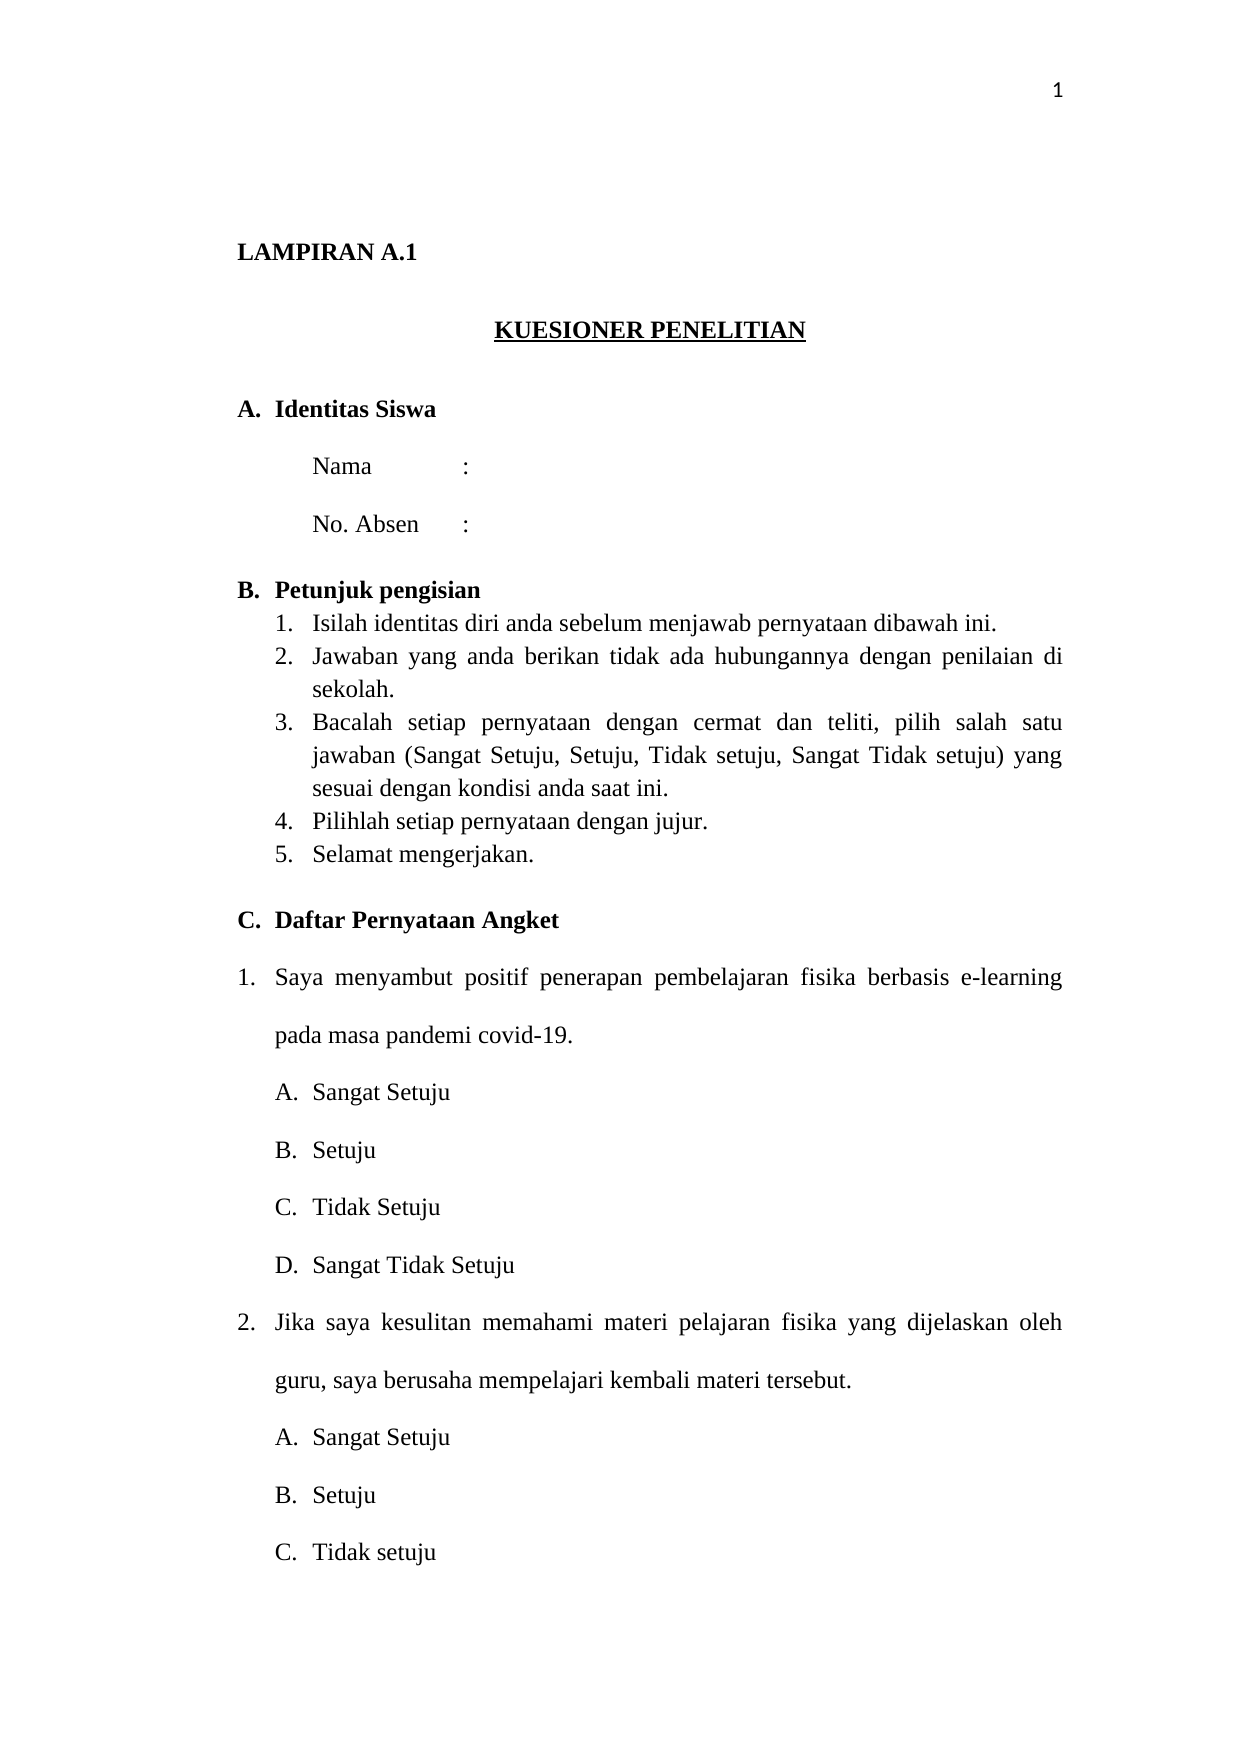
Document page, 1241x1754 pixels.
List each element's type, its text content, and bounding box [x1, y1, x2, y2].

list Sangat Tidak Setuju [274, 1250, 1063, 1279]
list Nama : [312, 451, 1063, 480]
list Jawaban yang anda berikan tidak ada hubungannya dengan penilaian di sekolah. [274, 641, 1063, 702]
list Sangat Setuju [274, 1077, 1063, 1106]
list Tidak setuju [274, 1537, 1063, 1566]
list No. Absen : [312, 509, 1063, 537]
list Bacalah setiap pernyataan dengan cermat dan teliti, pilih salah satu jawaban (Sangat Setuju, Setuju, Tidak setuju, Sangat Tidak setuju) yang sesuai dengan kondisi anda saat ini. [274, 707, 1063, 802]
list Tidak Setuju [274, 1192, 1063, 1221]
list Petunjuk pengisian [237, 575, 1063, 603]
list Setuju [274, 1135, 1063, 1164]
text KUESIONER PENELITIAN [237, 315, 1063, 344]
list Daftar Pernyataan Angket [237, 905, 1063, 934]
list Selamat mengerjakan. [274, 839, 1063, 868]
list Setuju [274, 1480, 1063, 1509]
list Saya menyambut positif penerapan pembelajaran fisika berbasis e-learning pada masa pandemi covid-19. [237, 962, 1063, 1049]
list Identitas Siswa [237, 394, 1063, 422]
list Isilah identitas diri anda sebelum menjawab pernyataan dibawah ini. [274, 608, 1063, 636]
list Jika saya kesulitan memahami materi pelajaran fisika yang dijelaskan oleh guru, saya berusaha mempelajari kembali materi tersebut. [237, 1307, 1063, 1394]
list Sangat Setuju [274, 1422, 1063, 1451]
text LAMPIRAN A.1 [237, 237, 1063, 266]
list Pilihlah setiap pernyataan dengan jujur. [274, 806, 1063, 834]
